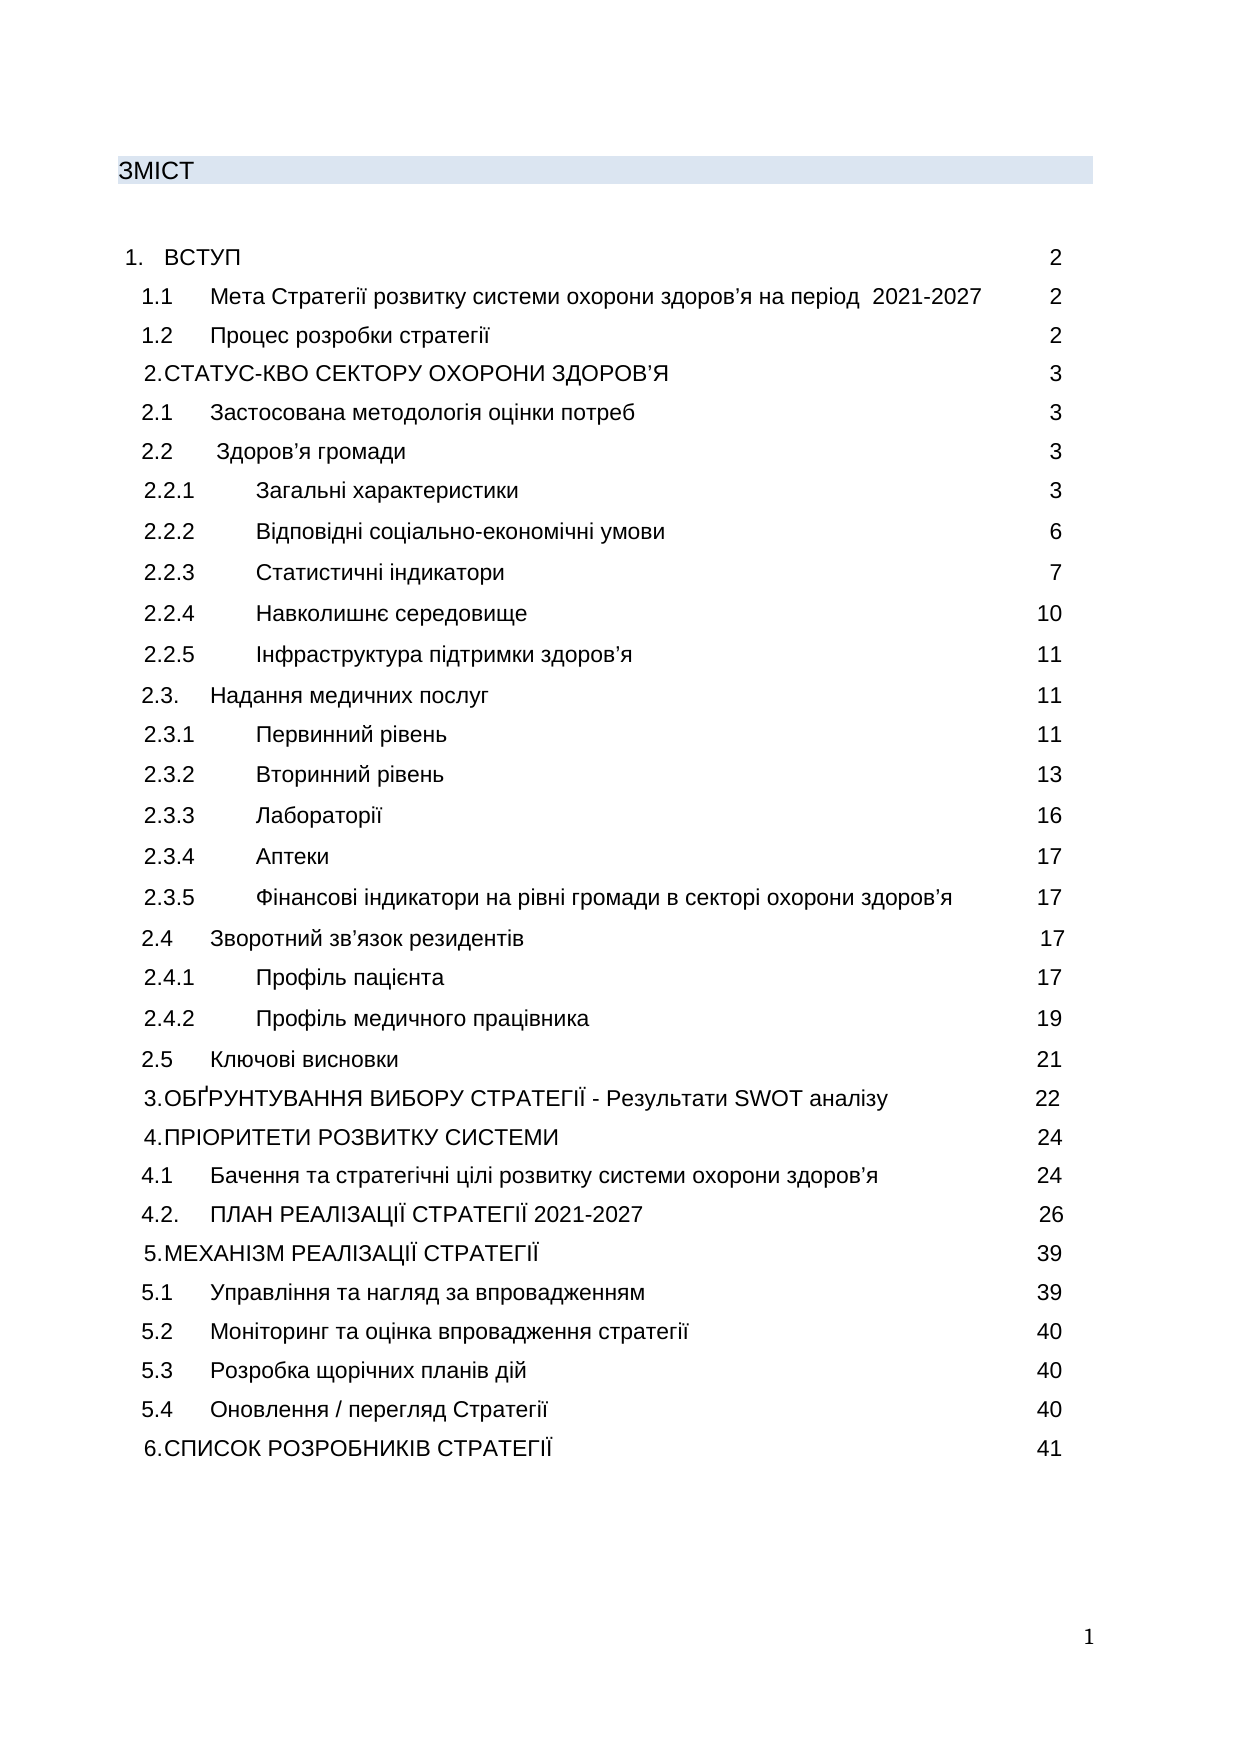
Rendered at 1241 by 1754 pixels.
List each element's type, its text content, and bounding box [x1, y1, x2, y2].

text ЗМІСТ [118, 156, 1093, 184]
